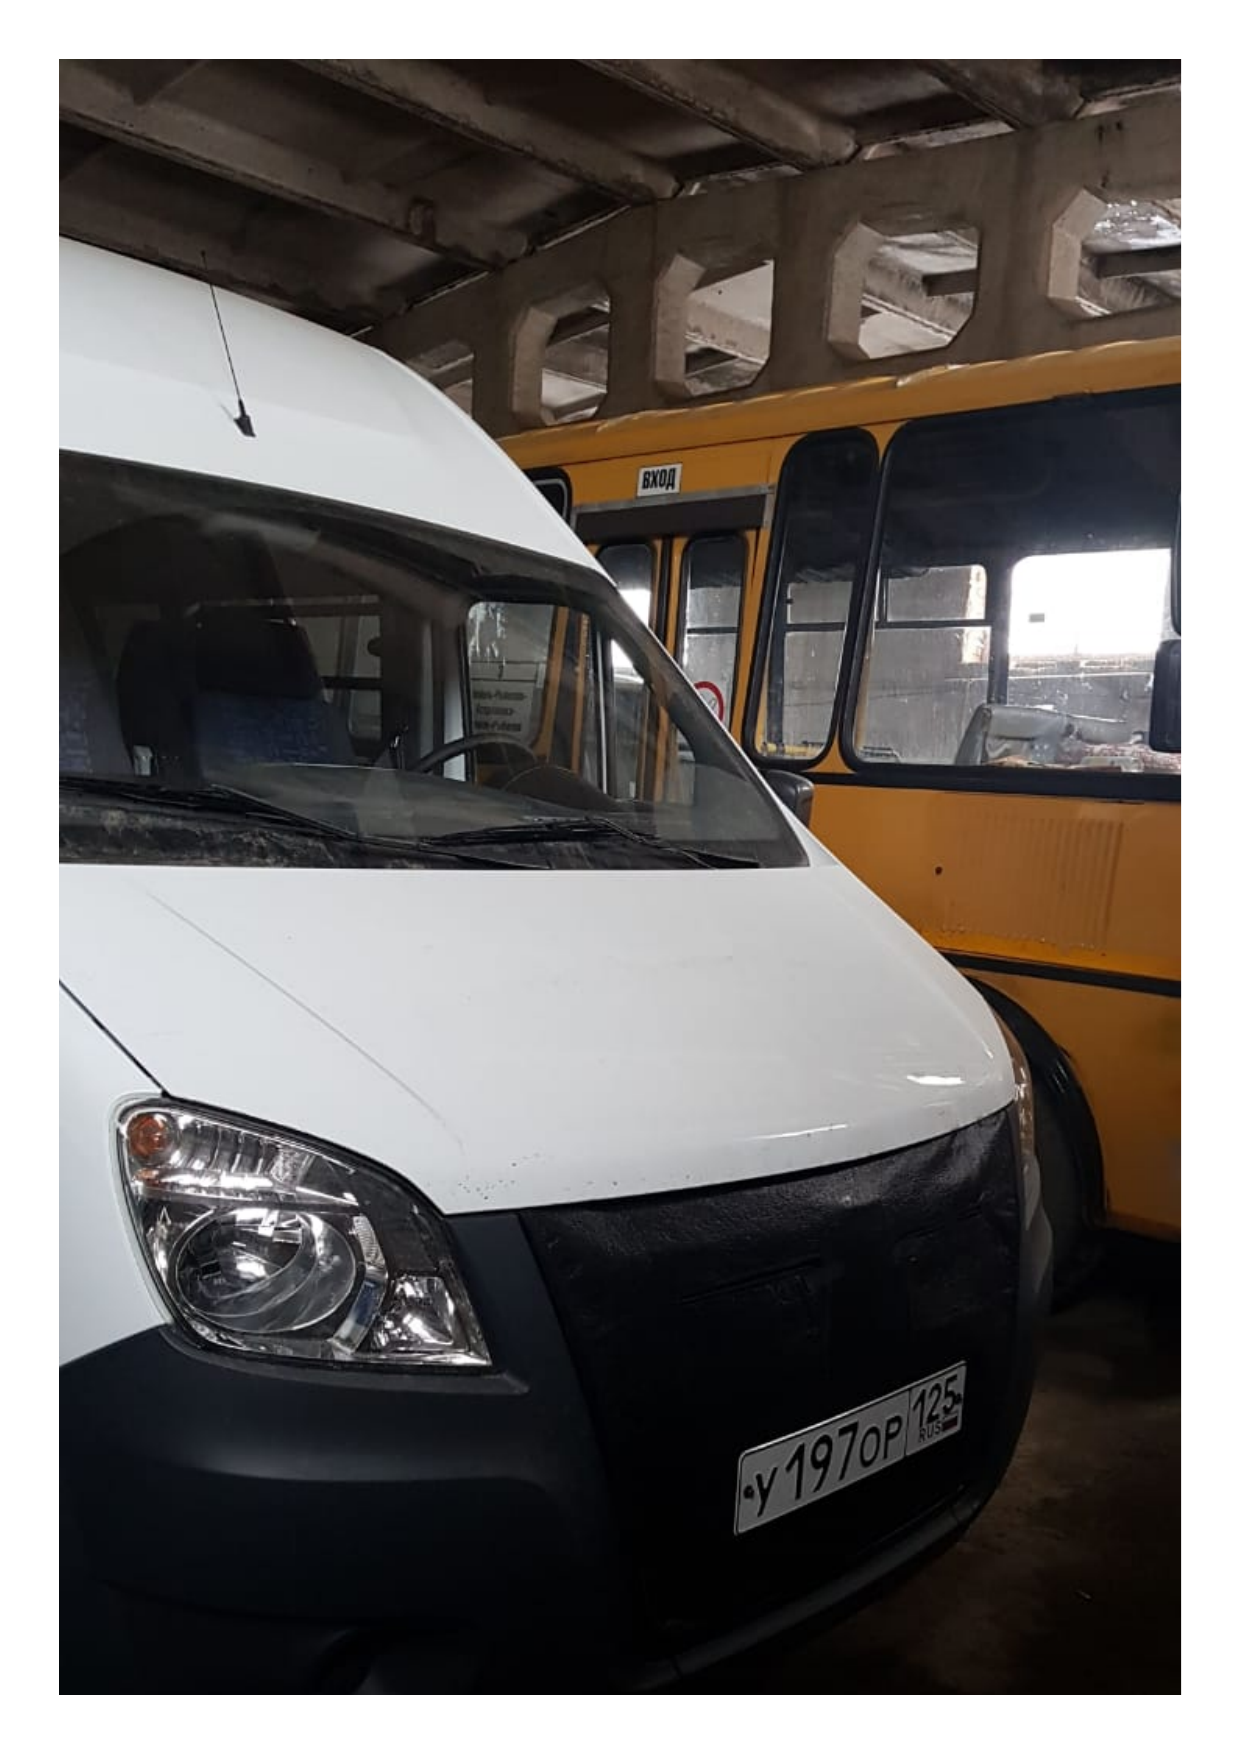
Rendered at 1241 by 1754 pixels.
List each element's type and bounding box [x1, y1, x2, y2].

picture [59, 59, 1182, 1695]
